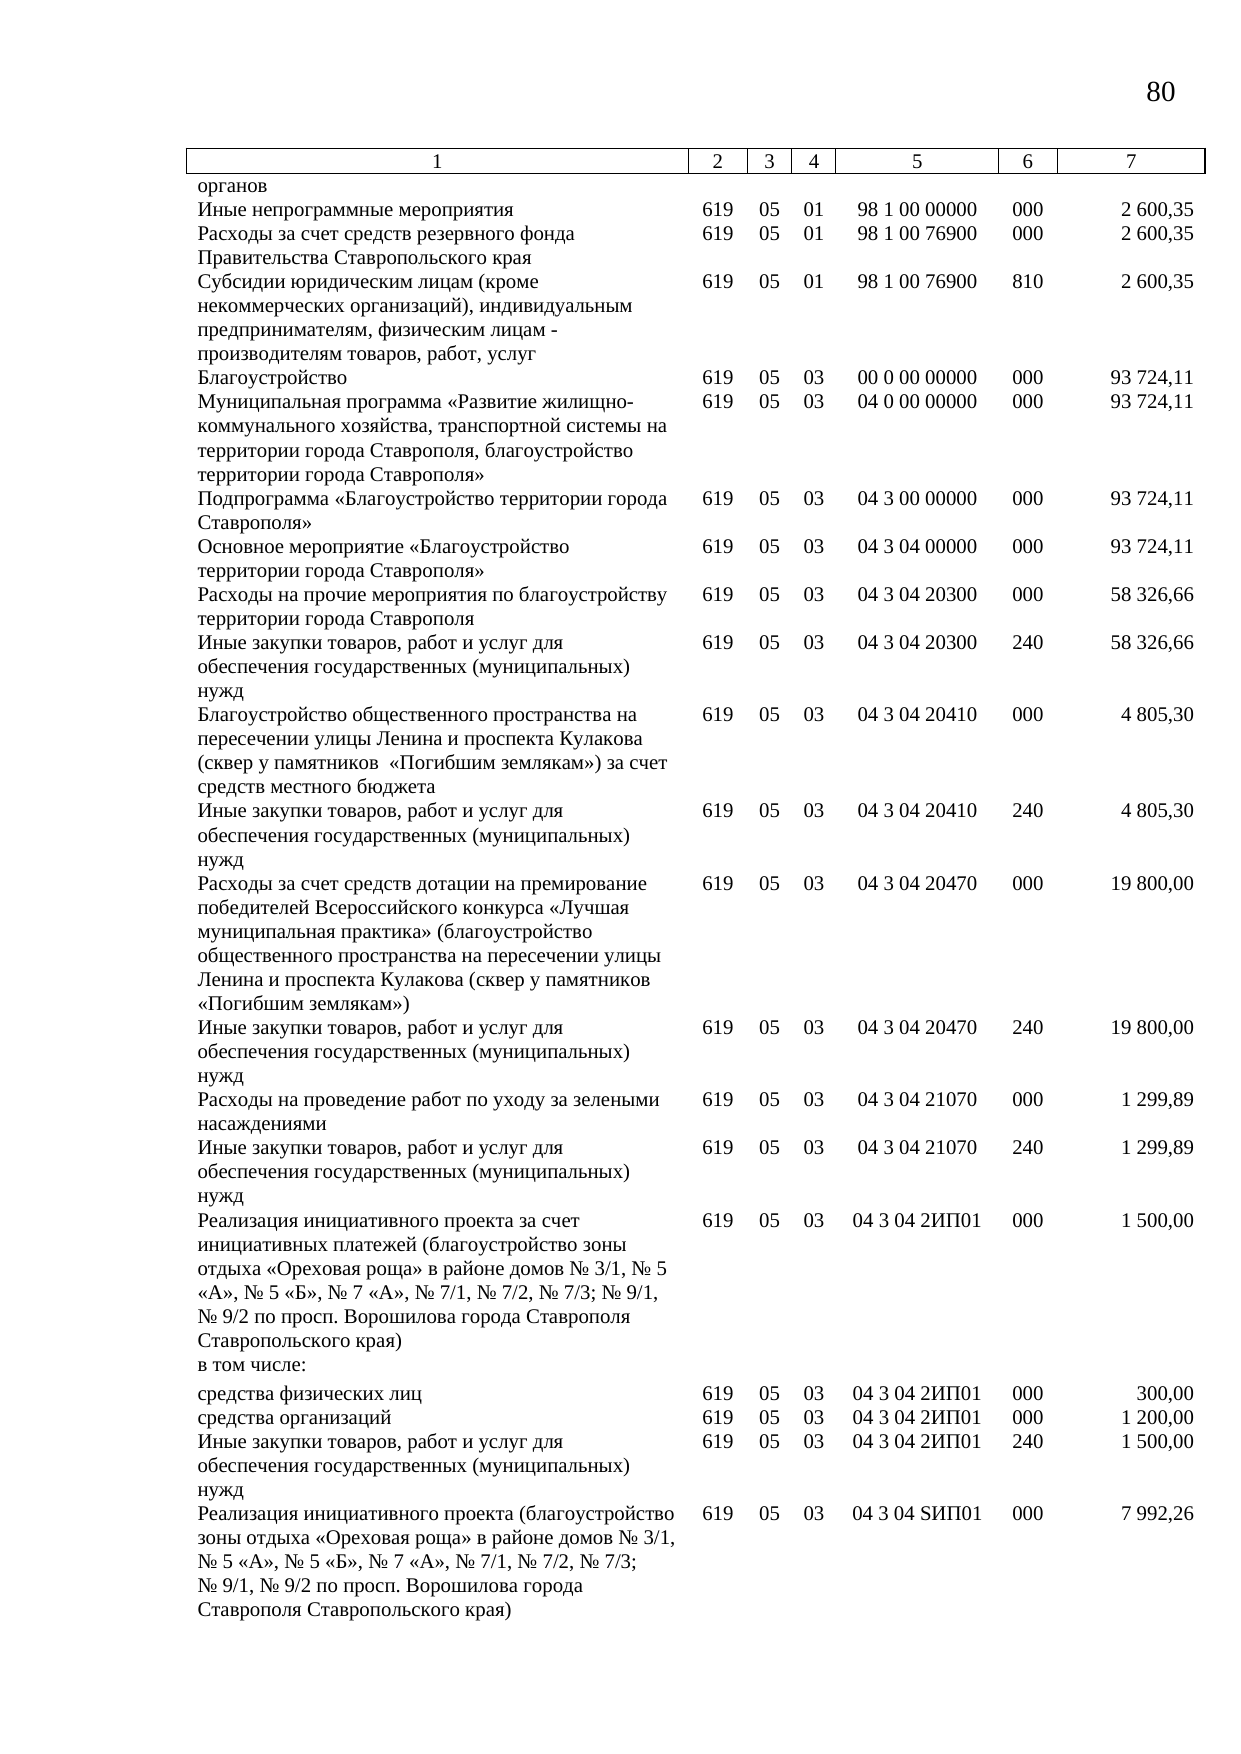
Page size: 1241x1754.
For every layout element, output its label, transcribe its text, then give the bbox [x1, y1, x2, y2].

table_header 4 [792, 149, 835, 173]
table_header 2 [689, 149, 747, 173]
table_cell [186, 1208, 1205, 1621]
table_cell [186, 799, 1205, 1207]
table_header 6 [999, 149, 1057, 173]
table_header 1 [187, 149, 688, 173]
table_header 7 [1058, 149, 1204, 173]
table_header 5 [836, 149, 998, 173]
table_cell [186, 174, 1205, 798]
table_header 3 [748, 149, 791, 173]
